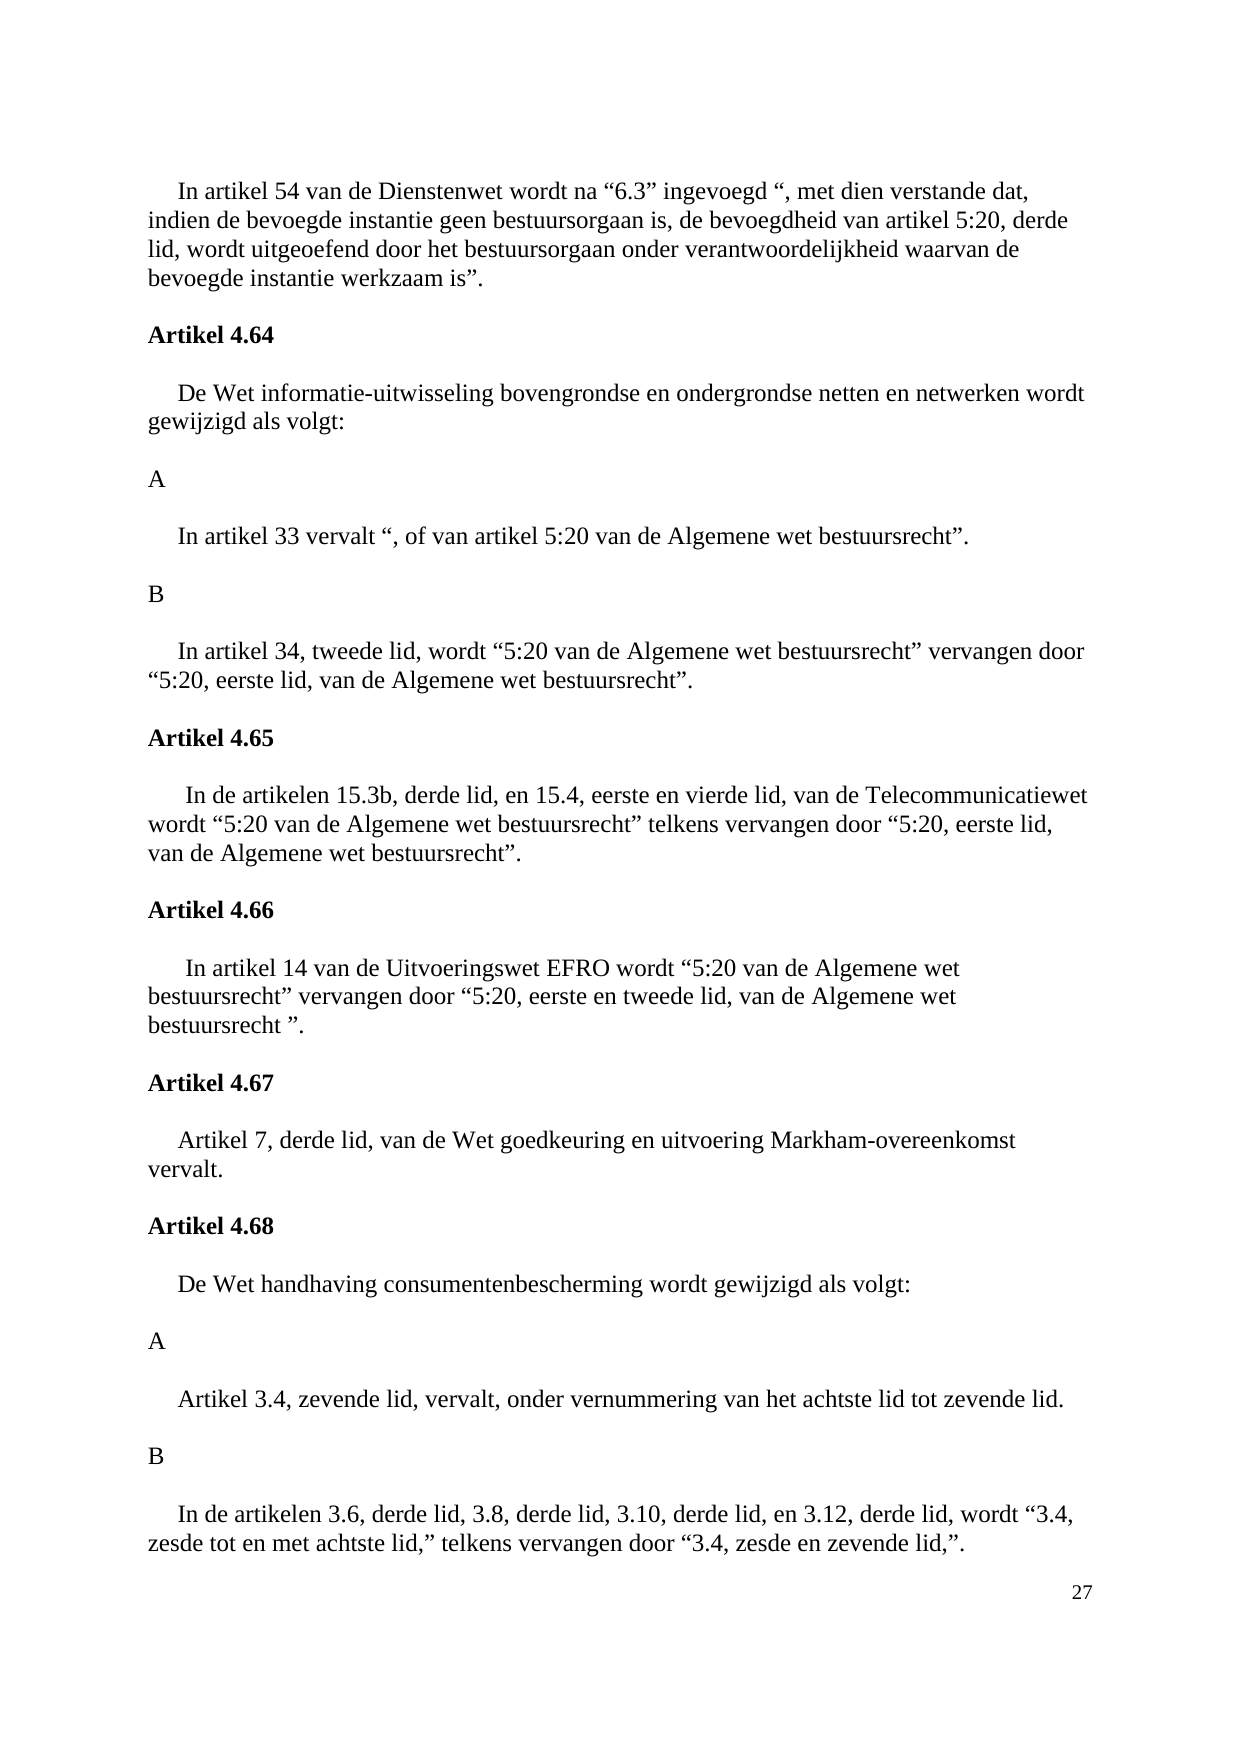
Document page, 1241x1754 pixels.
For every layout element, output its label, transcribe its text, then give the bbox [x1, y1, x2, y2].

text In artikel 33 vervalt “, of van artikel 5:20 van de Algemene wet bestuursrecht”. [148, 521, 1092, 550]
text In artikel 34, tweede lid, wordt “5:20 van de Algemene wet bestuursrecht” vervangen door “5:20, eerste lid, van de Algemene wet bestuursrecht”. [148, 636, 1092, 694]
text In artikel 54 van de Dienstenwet wordt na “6.3” ingevoegd “, met dien verstande dat, indien de bevoegde instantie geen bestuursorgaan is, de bevoegdheid van artikel 5:20, derde lid, wordt uitgeoefend door het bestuursorgaan onder verantwoordelijkheid waarvan de bevoegde instantie werkzaam is”. [148, 176, 1092, 291]
text Artikel 3.4, zevende lid, vervalt, onder vernummering van het achtste lid tot zevende lid. [148, 1384, 1092, 1413]
text Artikel 4.64 [148, 320, 1092, 349]
text A [148, 1326, 1092, 1355]
text Artikel 7, derde lid, van de Wet goedkeuring en uitvoering Markham-overeenkomst vervalt. [148, 1125, 1092, 1183]
text In de artikelen 15.3b, derde lid, en 15.4, eerste en vierde lid, van de Telecommunicatiewet wordt “5:20 van de Algemene wet bestuursrecht” telkens vervangen door “5:20, eerste lid, van de Algemene wet bestuursrecht”. [148, 780, 1092, 866]
text Artikel 4.67 [148, 1068, 1092, 1096]
text Artikel 4.66 [148, 895, 1092, 924]
text B [148, 579, 1092, 608]
text De Wet informatie-uitwisseling bovengrondse en ondergrondse netten en netwerken wordt gewijzigd als volgt: [148, 378, 1092, 435]
text B [148, 1441, 1092, 1470]
text In artikel 14 van de Uitvoeringswet EFRO wordt “5:20 van de Algemene wet bestuursrecht” vervangen door “5:20, eerste en tweede lid, van de Algemene wet bestuursrecht ”. [148, 953, 1092, 1039]
text De Wet handhaving consumentenbescherming wordt gewijzigd als volgt: [148, 1269, 1092, 1298]
text Artikel 4.65 [148, 723, 1092, 751]
text A [148, 464, 1092, 493]
text In de artikelen 3.6, derde lid, 3.8, derde lid, 3.10, derde lid, en 3.12, derde lid, wordt “3.4, zesde tot en met achtste lid,” telkens vervangen door “3.4, zesde en zevende lid,”. [148, 1499, 1092, 1556]
text Artikel 4.68 [148, 1211, 1092, 1240]
